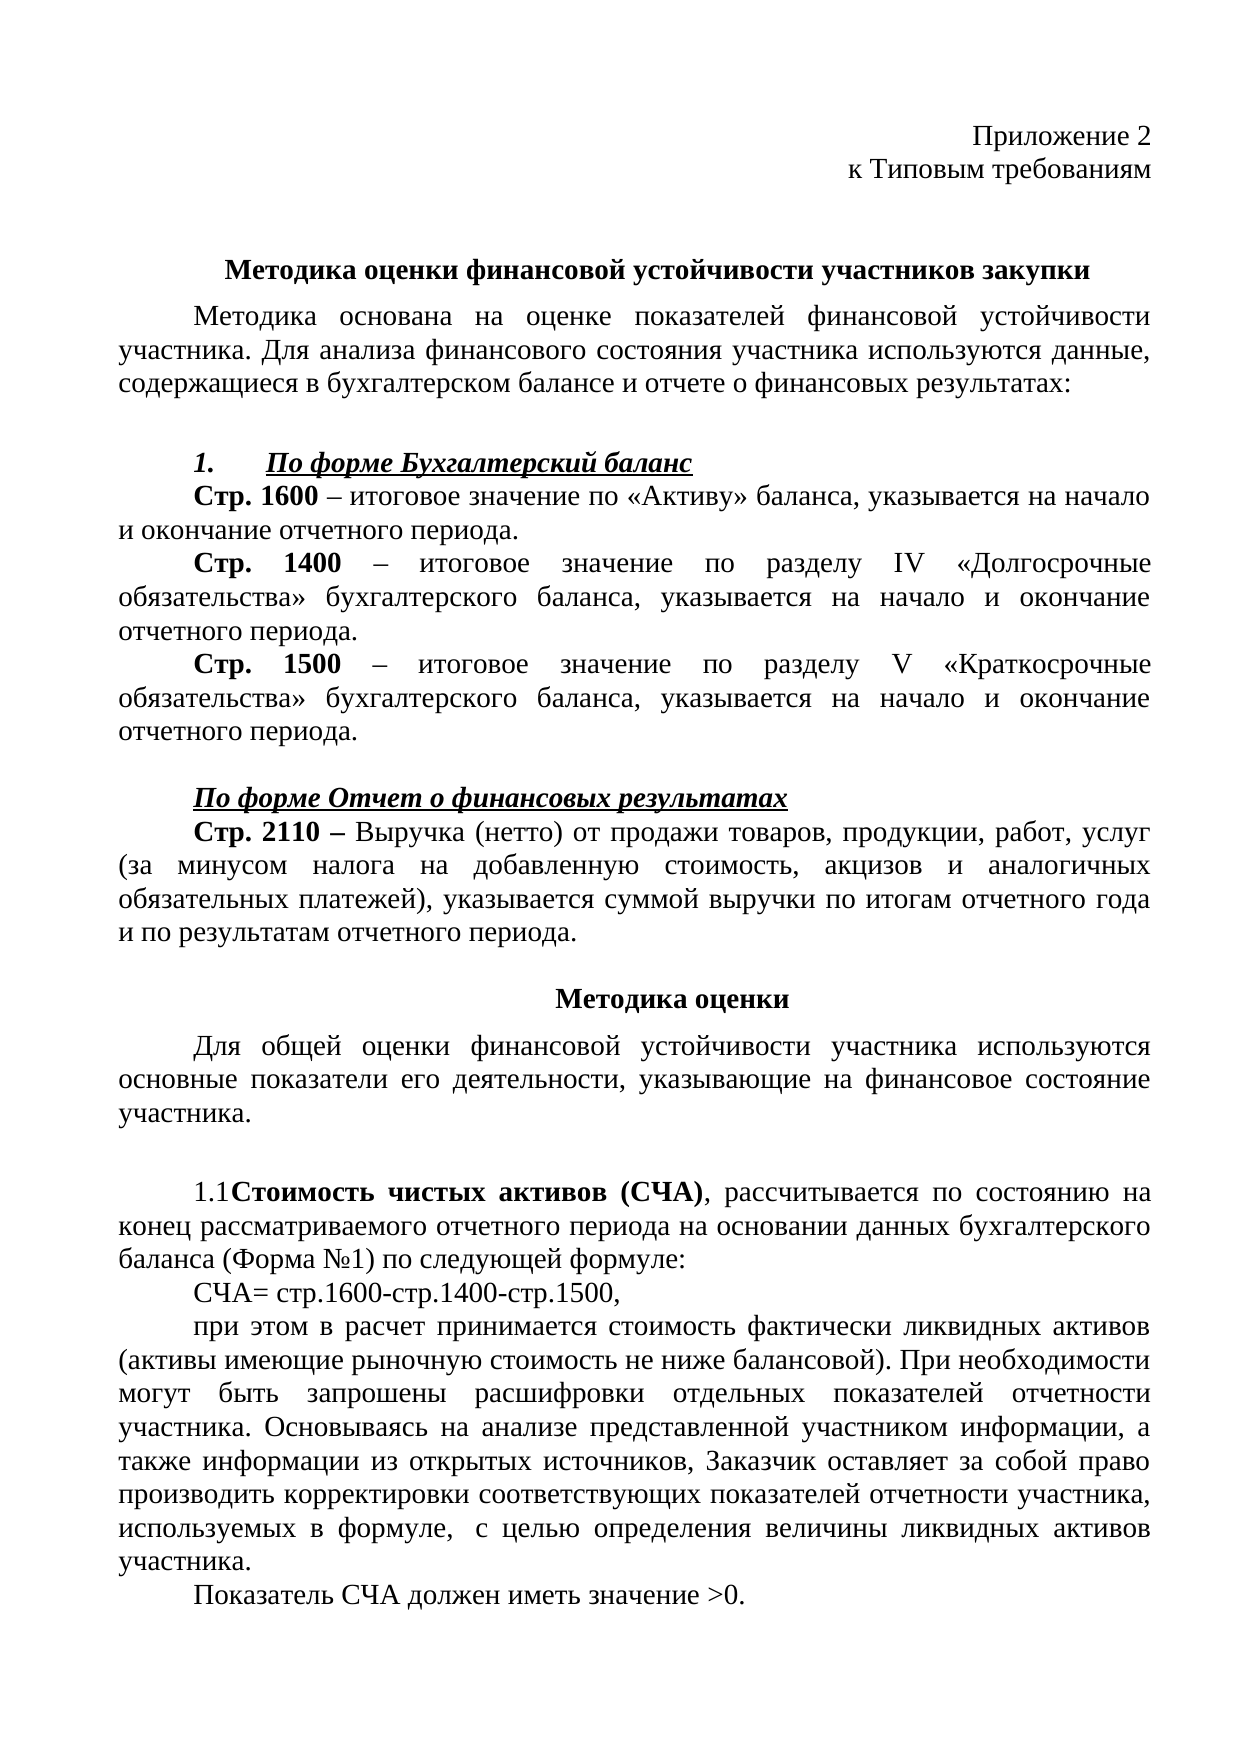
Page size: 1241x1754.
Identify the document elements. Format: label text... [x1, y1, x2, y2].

text СЧА= стр.1600-стр.1400-стр.1500, [118, 1275, 1152, 1308]
text Методика основана на оценке показателей финансовой устойчивости участника. Для анализа финансового состояния участника используются данные, содержащиеся в бухгалтерском балансе и отчете о финансовых результатах: [118, 298, 1152, 399]
text Стр. 1500 – итоговое значение по разделу V «Краткосрочные обязательства» бухгалтерского баланса, указывается на начало и окончание отчетного периода. [118, 646, 1152, 747]
list По форме Бухгалтерский баланс [118, 445, 1152, 478]
list к Типовым требованиям [118, 152, 1152, 185]
text По форме Отчет о финансовых результатах [118, 780, 1152, 814]
text Стр. 1600 – итоговое значение по «Активу» баланса, указывается на начало и окончание отчетного периода. [118, 478, 1152, 546]
text Для общей оценки финансовой устойчивости участника используются основные показатели его деятельности, указывающие на финансовое состояние участника. [118, 1028, 1152, 1128]
text Методика оценки [118, 982, 1152, 1015]
text Показатель СЧА должен иметь значение >0. [118, 1577, 1152, 1610]
list Стоимость чистых активов (СЧА), рассчитывается по состоянию на конец рассматриваемого отчетного периода на основании данных бухгалтерского баланса (Форма №1) по следующей формуле: [118, 1174, 1152, 1275]
text Приложение 2 [118, 118, 1152, 152]
text Стр. 1400 – итоговое значение по разделу IV «Долгосрочные обязательства» бухгалтерского баланса, указывается на начало и окончание отчетного периода. [118, 546, 1152, 646]
subtitle Методика оценки финансовой устойчивости участников закупки [163, 252, 1152, 286]
text Стр. 2110 – Выручка (нетто) от продажи товаров, продукции, работ, услуг (за минусом налога на добавленную стоимость, акцизов и аналогичных обязательных платежей), указывается суммой выручки по итогам отчетного года и по результатам отчетного периода. [118, 814, 1152, 948]
text при этом в расчет принимается стоимость фактически ликвидных активов (активы имеющие рыночную стоимость не ниже балансовой). При необходимости могут быть запрошены расшифровки отдельных показателей отчетности участника. Основываясь на анализе представленной участником информации, а также информации из открытых источников, Заказчик оставляет за собой право производить корректировки соответствующих показателей отчетности участника, используемых в формуле, с целью определения величины ликвидных активов участника. [118, 1308, 1152, 1577]
